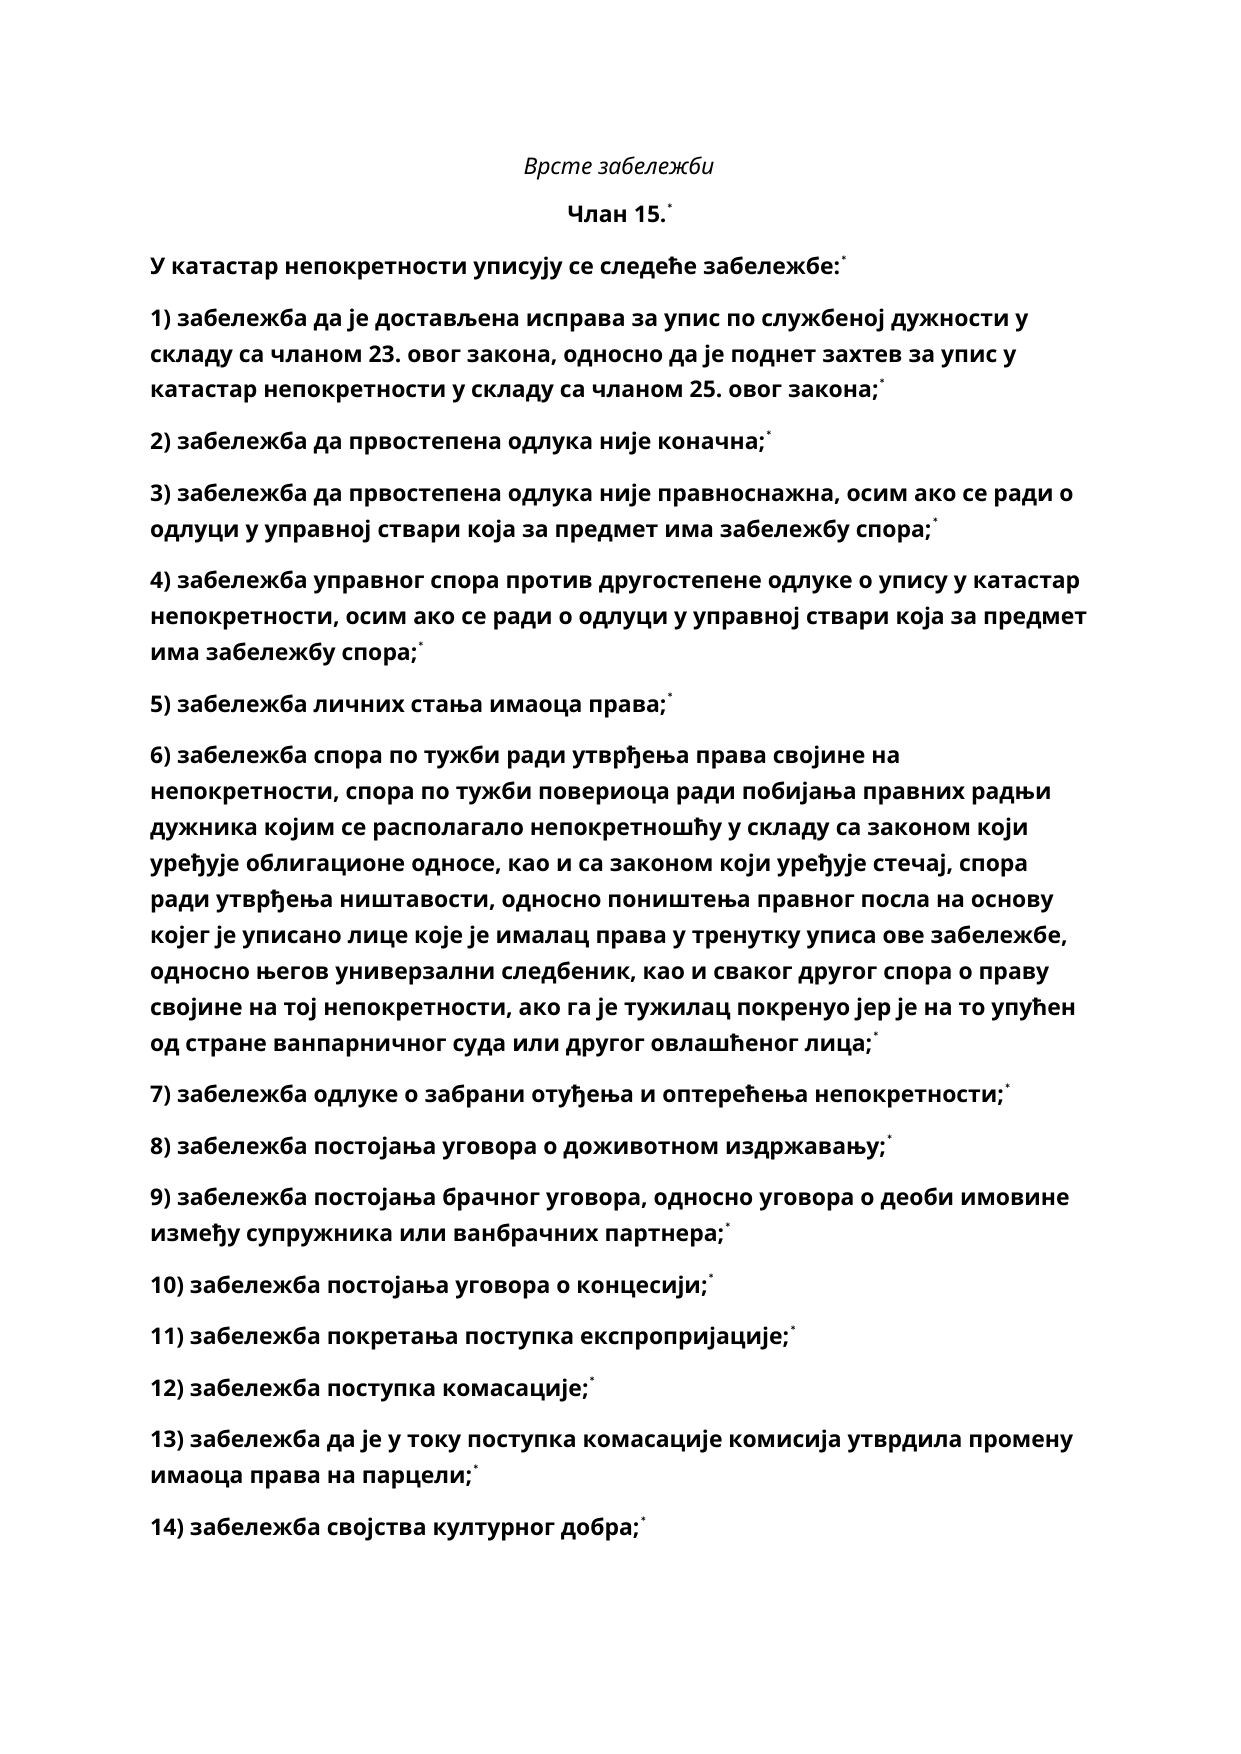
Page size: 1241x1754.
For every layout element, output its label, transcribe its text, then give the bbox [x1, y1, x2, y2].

text 12) забележба поступка комасације;* [150, 1372, 1090, 1403]
text У катастар непокретности уписују се следеће забележбе:* [150, 250, 1090, 281]
text 11) забележба покретања поступка експропријације;* [150, 1320, 1090, 1352]
text 2) забележба да првостепена одлука није коначна;* [150, 425, 1090, 456]
text Врсте забележби [150, 150, 1090, 181]
text 8) забележба постојања уговора о доживотном издржавању;* [150, 1130, 1090, 1161]
text 9) забележба постојања брачног уговора, односно уговора о деоби имовине између супружника или ванбрачних партнера;* [150, 1181, 1090, 1248]
text 14) забележба својства културног добра;* [150, 1511, 1090, 1542]
text 4) забележба управног спора против другостепене одлуке о упису у катастар непокретности, осим ако се ради о одлуци у управној ствари која за предмет има забележбу спора;* [150, 564, 1090, 667]
text 10) забележба постојања уговора о концесији;* [150, 1269, 1090, 1300]
text 5) забележба личних стања имаоца права;* [150, 687, 1090, 719]
text 1) забележба да је достављена исправа за упис по службеној дужности у складу са чланом 23. овог закона, односно да је поднет захтев за упис у катастар непокретности у складу са чланом 25. овог закона;* [150, 302, 1090, 405]
text 6) забележба спора по тужби ради утврђења права својине на непокретности, спора по тужби повериоца ради побијања правних радњи дужника којим се располагало непокретношћу у складу са законом који уређује облигационе односе, као и са законом који уређује стечај, спора ради утврђења ништавости, односно поништења правног посла на основу којег је уписано лице које је ималац права у тренутку уписа ове забележбе, односно његов универзални следбеник, као и сваког другог спора о праву својине на тој непокретности, ако га је тужилац покренуо јер је на то упућен од стране ванпарничног суда или другог овлашћеног лица;* [150, 739, 1090, 1058]
text 13) забележба да је у току поступка комасације комисија утврдила промену имаоца права на парцели;* [150, 1423, 1090, 1491]
text Члан 15.* [150, 198, 1090, 230]
text 3) забележба да првостепена одлука није правноснажна, осим ако се ради о одлуци у управној ствари која за предмет има забележбу спора;* [150, 477, 1090, 544]
text 7) забележба одлуке о забрани отуђења и оптерећења непокретности;* [150, 1078, 1090, 1109]
